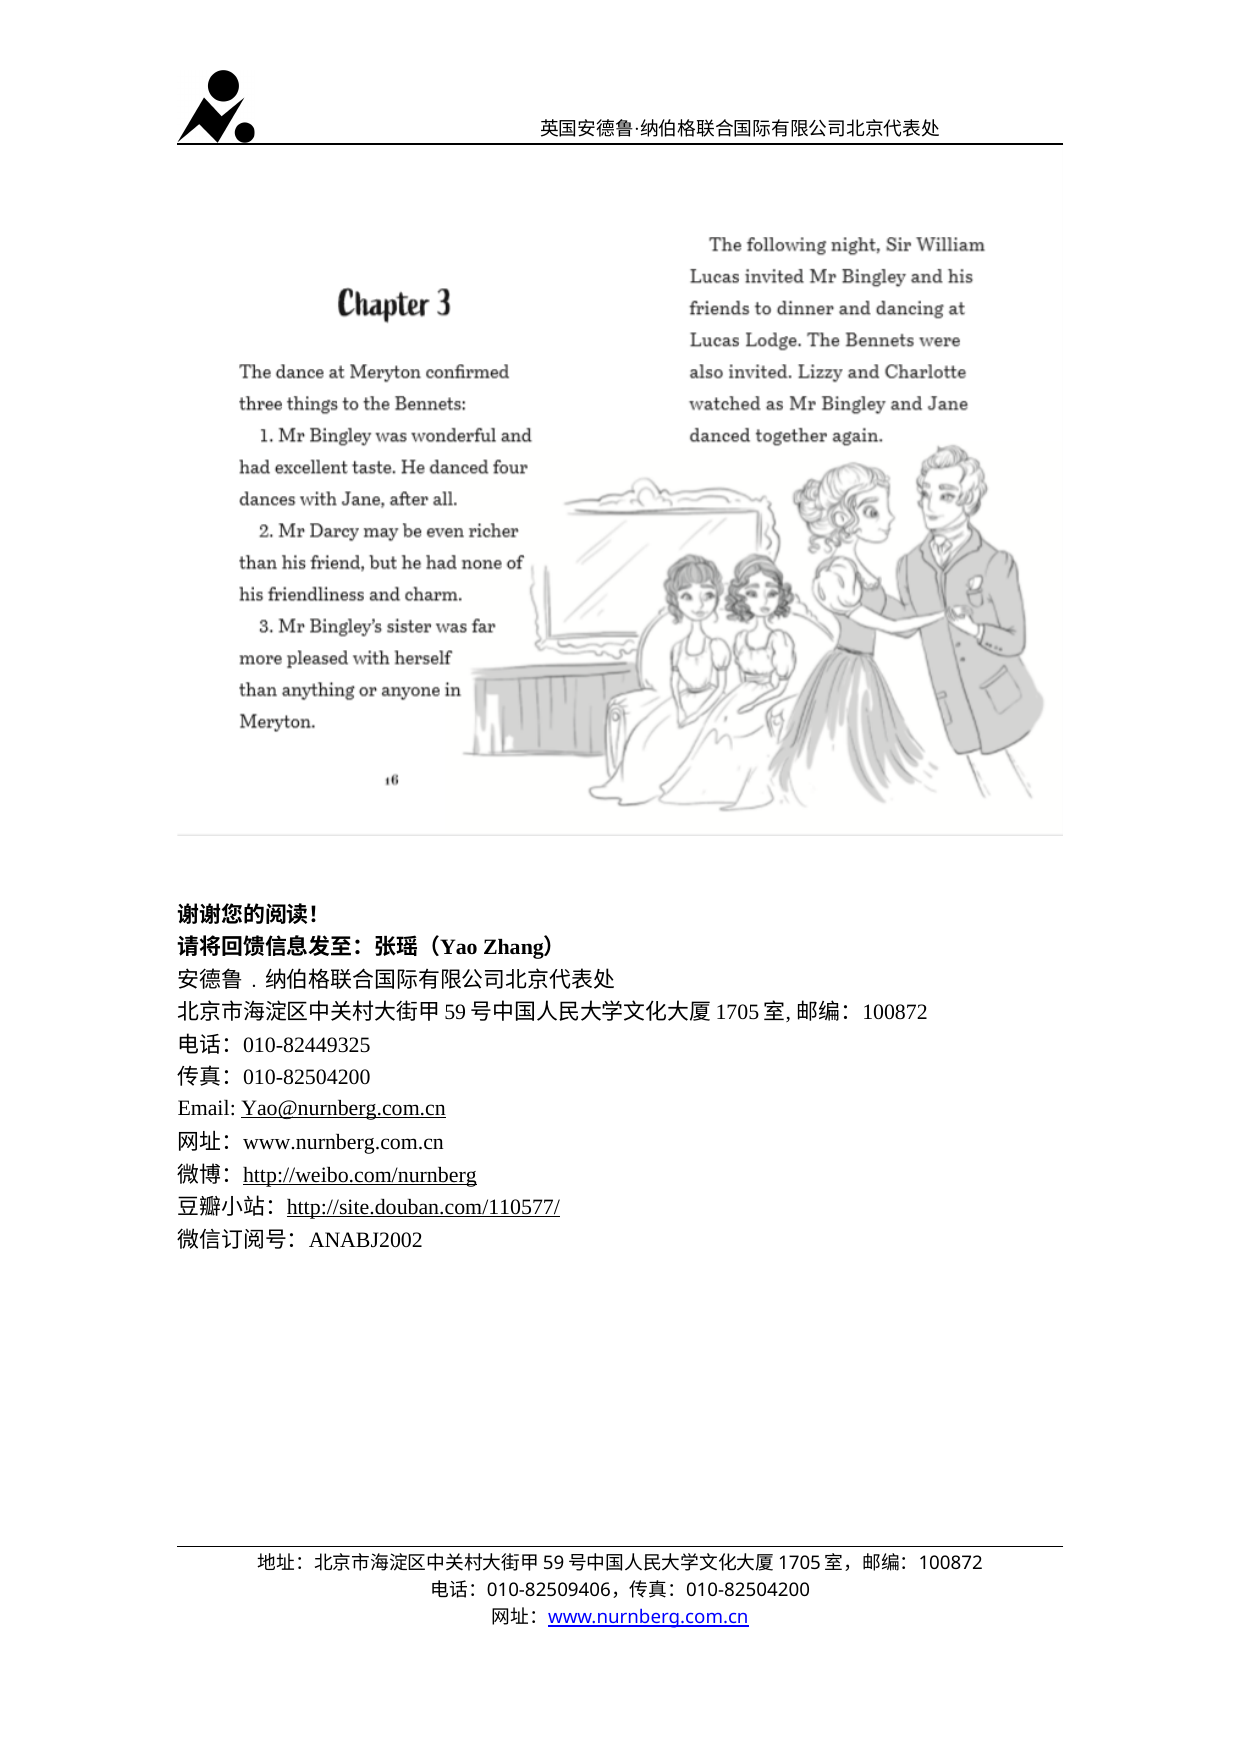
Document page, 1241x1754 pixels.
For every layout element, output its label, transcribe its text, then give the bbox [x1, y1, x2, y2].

text 谢谢您的阅读！ [177, 896, 1063, 929]
picture [177, 148, 1063, 836]
text 传真：010-82504200 Email: Yao@nurnberg.com.cn [177, 1059, 1063, 1124]
picture [177, 70, 255, 143]
text 微信订阅号：ANABJ2002 [177, 1221, 1063, 1254]
text 网址：www.nurnberg.com.cn [177, 1124, 1063, 1156]
text 请将回馈信息发至：张瑶（Yao Zhang） [177, 929, 1063, 961]
text 微博：http://weibo.com/nurnberg [177, 1156, 1063, 1189]
text 豆瓣小站：http://site.douban.com/110577/ [177, 1189, 1063, 1221]
text 安德鲁﹒纳伯格联合国际有限公司北京代表处 北京市海淀区中关村大街甲59号中国人民大学文化大厦1705室, 邮编：100872 电话：010-82449325 [177, 961, 1063, 1059]
